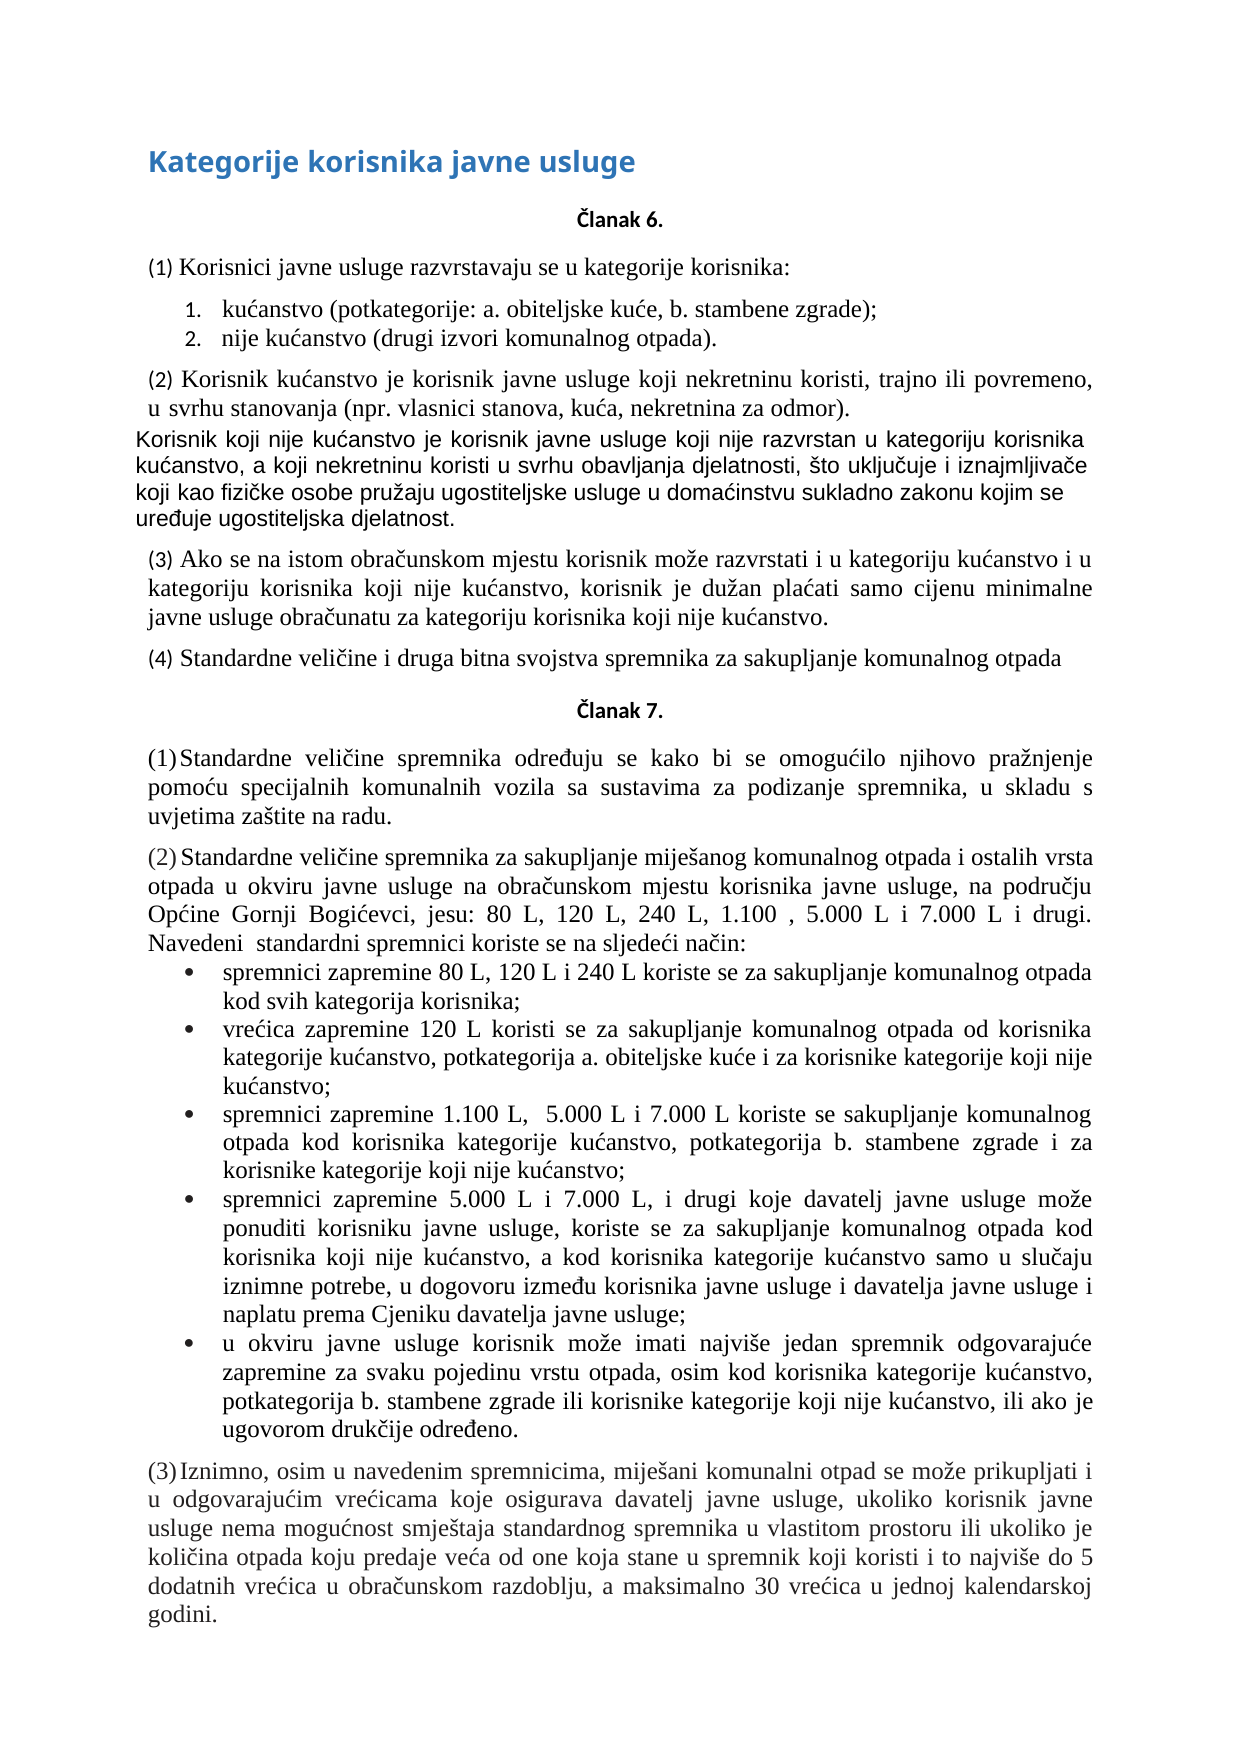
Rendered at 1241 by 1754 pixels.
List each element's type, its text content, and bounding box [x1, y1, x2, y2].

text Članak 7. [577, 696, 1105, 724]
text Korisnik koji nije kućanstvo je korisnik javne usluge koji nije razvrstan u kategoriju korisnika kućanstvo, a koji nekretninu koristi u svrhu obavljanja djelatnosti, što uključuje i iznajmljivače koji kao fizičke osobe pružaju ugostiteljske usluge u domaćinstvu sukladno zakonu kojim se uređuje ugostiteljska djelatnost. [135, 426, 1093, 532]
list kućanstvo (potkategorije: a. obiteljske kuće, b. stambene zgrade); [184, 294, 1105, 323]
list Korisnici javne usluge razvrstavaju se u kategorije korisnika: [148, 252, 1105, 281]
list spremnici zapremine 80 L, 120 L i 240 L koriste se za sakupljanje komunalnog otpada kod svih kategorija korisnika; [185, 957, 1093, 1014]
list Standardne veličine spremnika za sakupljanje miješanog komunalnog otpada i ostalih vrsta otpada u okviru javne usluge na obračunskom mjestu korisnika javne usluge, na području Općine Gornji Bogićevci, jesu: 80 L, 120 L, 240 L, 1.100 , 5.000 L i 7.000 L i drugi. Navedeni standardni spremnici koriste se na sljedeći način: [148, 842, 1093, 957]
list Standardne veličine spremnika određuju se kako bi se omogućilo njihovo pražnjenje pomoću specijalnih komunalnih vozila sa sustavima za podizanje spremnika, u skladu s uvjetima zaštite na radu. [148, 743, 1093, 829]
list u okviru javne usluge korisnik može imati najviše jedan spremnik odgovarajuće zapremine za svaku pojedinu vrstu otpada, osim kod korisnika kategorije kućanstvo, potkategorija b. stambene zgrade ili korisnike kategorije koji nije kućanstvo, ili ako je ugovorom drukčije određeno. [185, 1328, 1093, 1443]
subtitle Kategorije korisnika javne usluge [148, 142, 1105, 181]
list spremnici zapremine 5.000 L i 7.000 L, i drugi koje davatelj javne usluge može ponuditi korisniku javne usluge, koriste se za sakupljanje komunalnog otpada kod korisnika koji nije kućanstvo, a kod korisnika kategorije kućanstvo samo u slučaju iznimne potrebe, u dogovoru između korisnika javne usluge i davatelja javne usluge i naplatu prema Cjeniku davatelja javne usluge; [185, 1184, 1093, 1328]
list Standardne veličine i druga bitna svojstva spremnika za sakupljanje komunalnog otpada [148, 643, 1093, 672]
list Iznimno, osim u navedenim spremnicima, miješani komunalni otpad se može prikupljati i u odgovarajućim vrećicama koje osigurava davatelj javne usluge, ukoliko korisnik javne usluge nema mogućnost smještaja standardnog spremnika u vlastitom prostoru ili ukoliko je količina otpada koju predaje veća od one koja stane u spremnik koji koristi i to najviše do 5 dodatnih vrećica u obračunskom razdoblju, a maksimalno 30 vrećica u jednoj kalendarskoj godini. [148, 1456, 1093, 1628]
list nije kućanstvo (drugi izvori komunalnog otpada). [184, 323, 1105, 352]
list Ako se na istom obračunskom mjestu korisnik može razvrstati i u kategoriju kućanstvo i u kategoriju korisnika koji nije kućanstvo, korisnik je dužan plaćati samo cijenu minimalne javne usluge obračunatu za kategoriju korisnika koji nije kućanstvo. [148, 544, 1093, 631]
list vrećica zapremine 120 L koristi se za sakupljanje komunalnog otpada od korisnika kategorije kućanstvo, potkategorija a. obiteljske kuće i za korisnike kategorije koji nije kućanstvo; [185, 1015, 1093, 1099]
text Članak 6. [577, 205, 1105, 233]
list spremnici zapremine 1.100 L, 5.000 L i 7.000 L koriste se sakupljanje komunalnog otpada kod korisnika kategorije kućanstvo, potkategorija b. stambene zgrade i za korisnike kategorije koji nije kućanstvo; [185, 1100, 1093, 1184]
list Korisnik kućanstvo je korisnik javne usluge koji nekretninu koristi, trajno ili povremeno, u svrhu stanovanja (npr. vlasnici stanova, kuća, nekretnina za odmor). [148, 364, 1093, 422]
